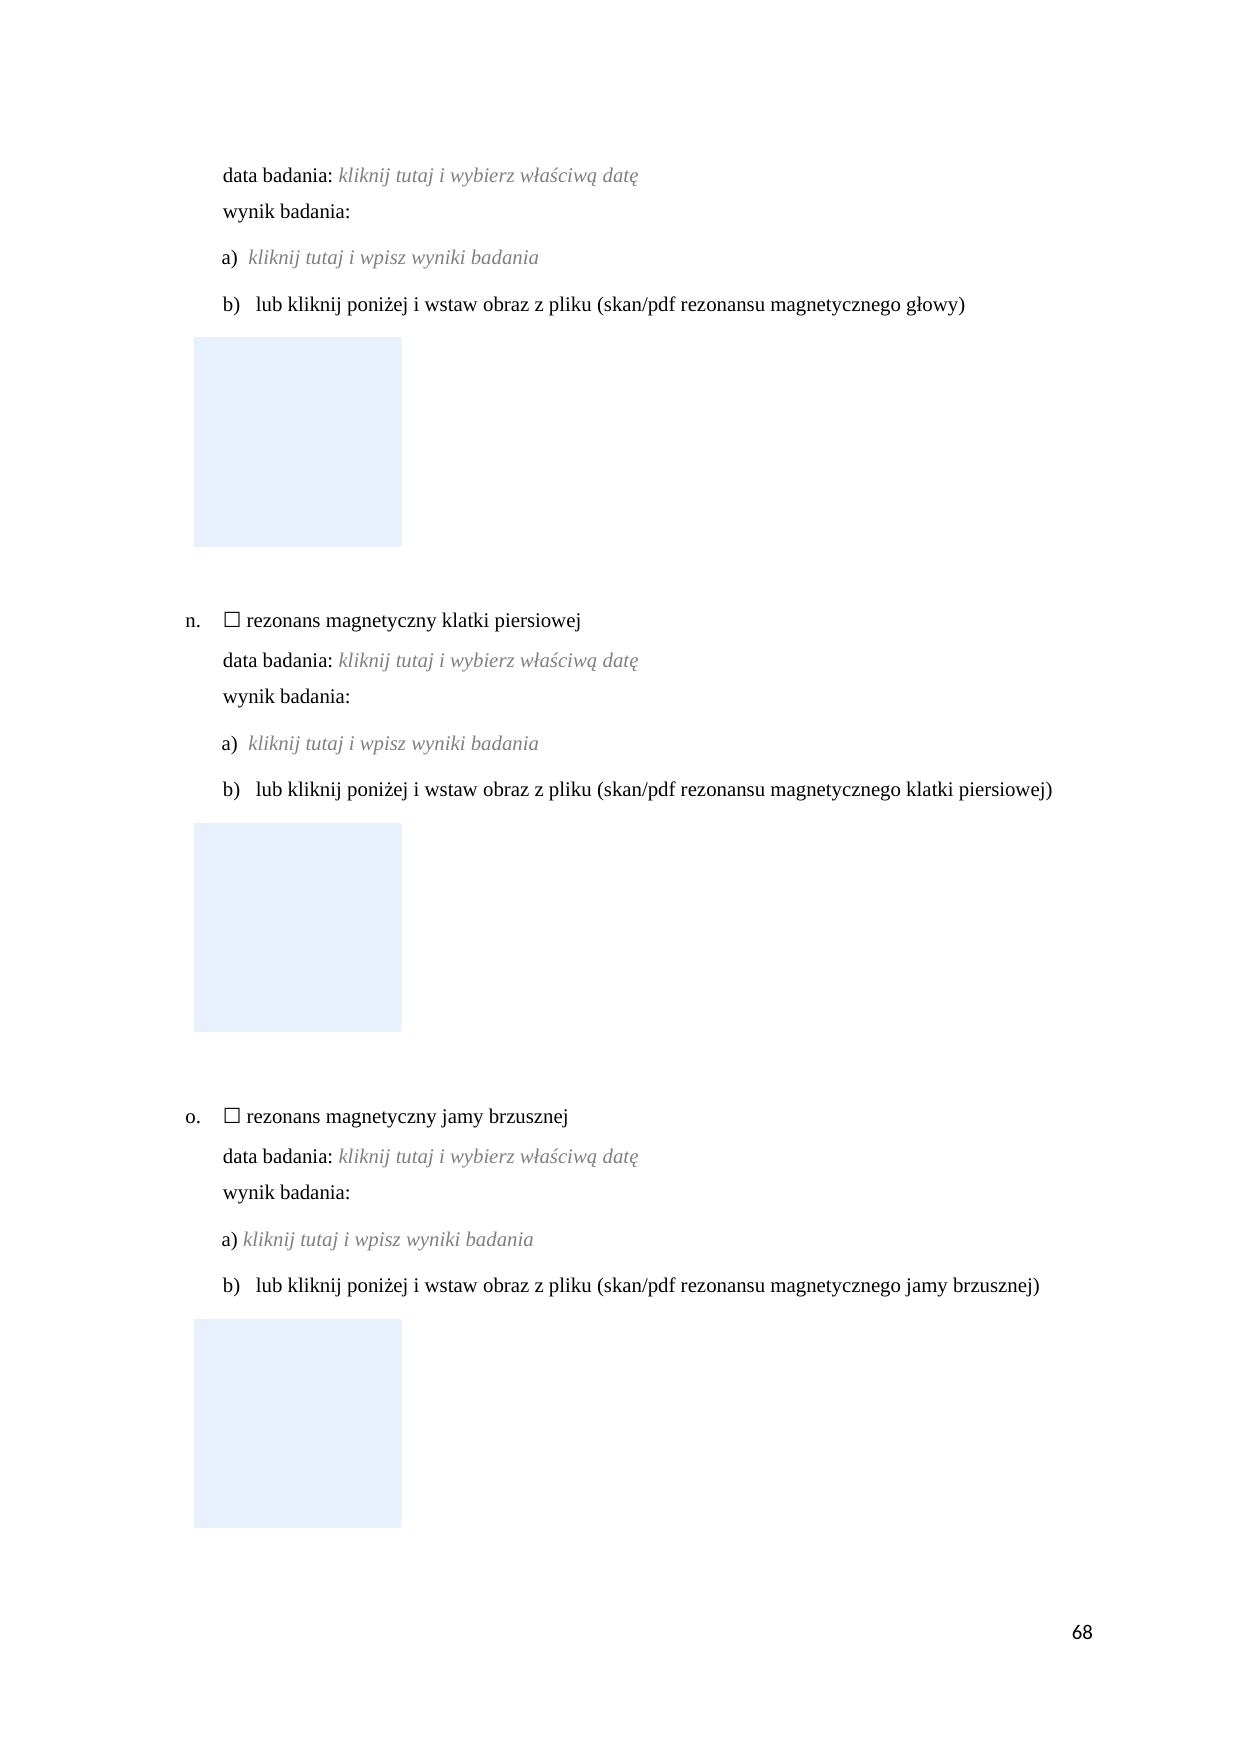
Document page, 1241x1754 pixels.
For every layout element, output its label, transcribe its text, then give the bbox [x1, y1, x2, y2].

list data badania: kliknij tutaj i wybierz właściwą datę [223, 162, 1093, 187]
list wynik badania: [223, 1180, 1093, 1204]
list data badania: kliknij tutaj i wybierz właściwą datę [223, 648, 1093, 672]
list b) lub kliknij poniżej i wstaw obraz z pliku (skan/pdf rezonansu magnetycznego klatki piersiowej) [223, 777, 1093, 801]
text a) [193, 731, 1093, 754]
picture [193, 337, 402, 547]
text a) [193, 245, 1093, 269]
list rezonans magnetyczny jamy brzusznej [185, 1101, 1093, 1130]
list wynik badania: [223, 684, 1093, 708]
picture [193, 823, 402, 1032]
list data badania: kliknij tutaj i wybierz właściwą datę [223, 1144, 1093, 1168]
list b) lub kliknij poniżej i wstaw obraz z pliku (skan/pdf rezonansu magnetycznego głowy) [223, 291, 1093, 316]
list rezonans magnetyczny klatki piersiowej [185, 605, 1093, 634]
picture [193, 1319, 402, 1528]
list wynik badania: [223, 198, 1093, 223]
list b) lub kliknij poniżej i wstaw obraz z pliku (skan/pdf rezonansu magnetycznego jamy brzusznej) [223, 1273, 1093, 1297]
text a) [193, 1226, 1093, 1251]
